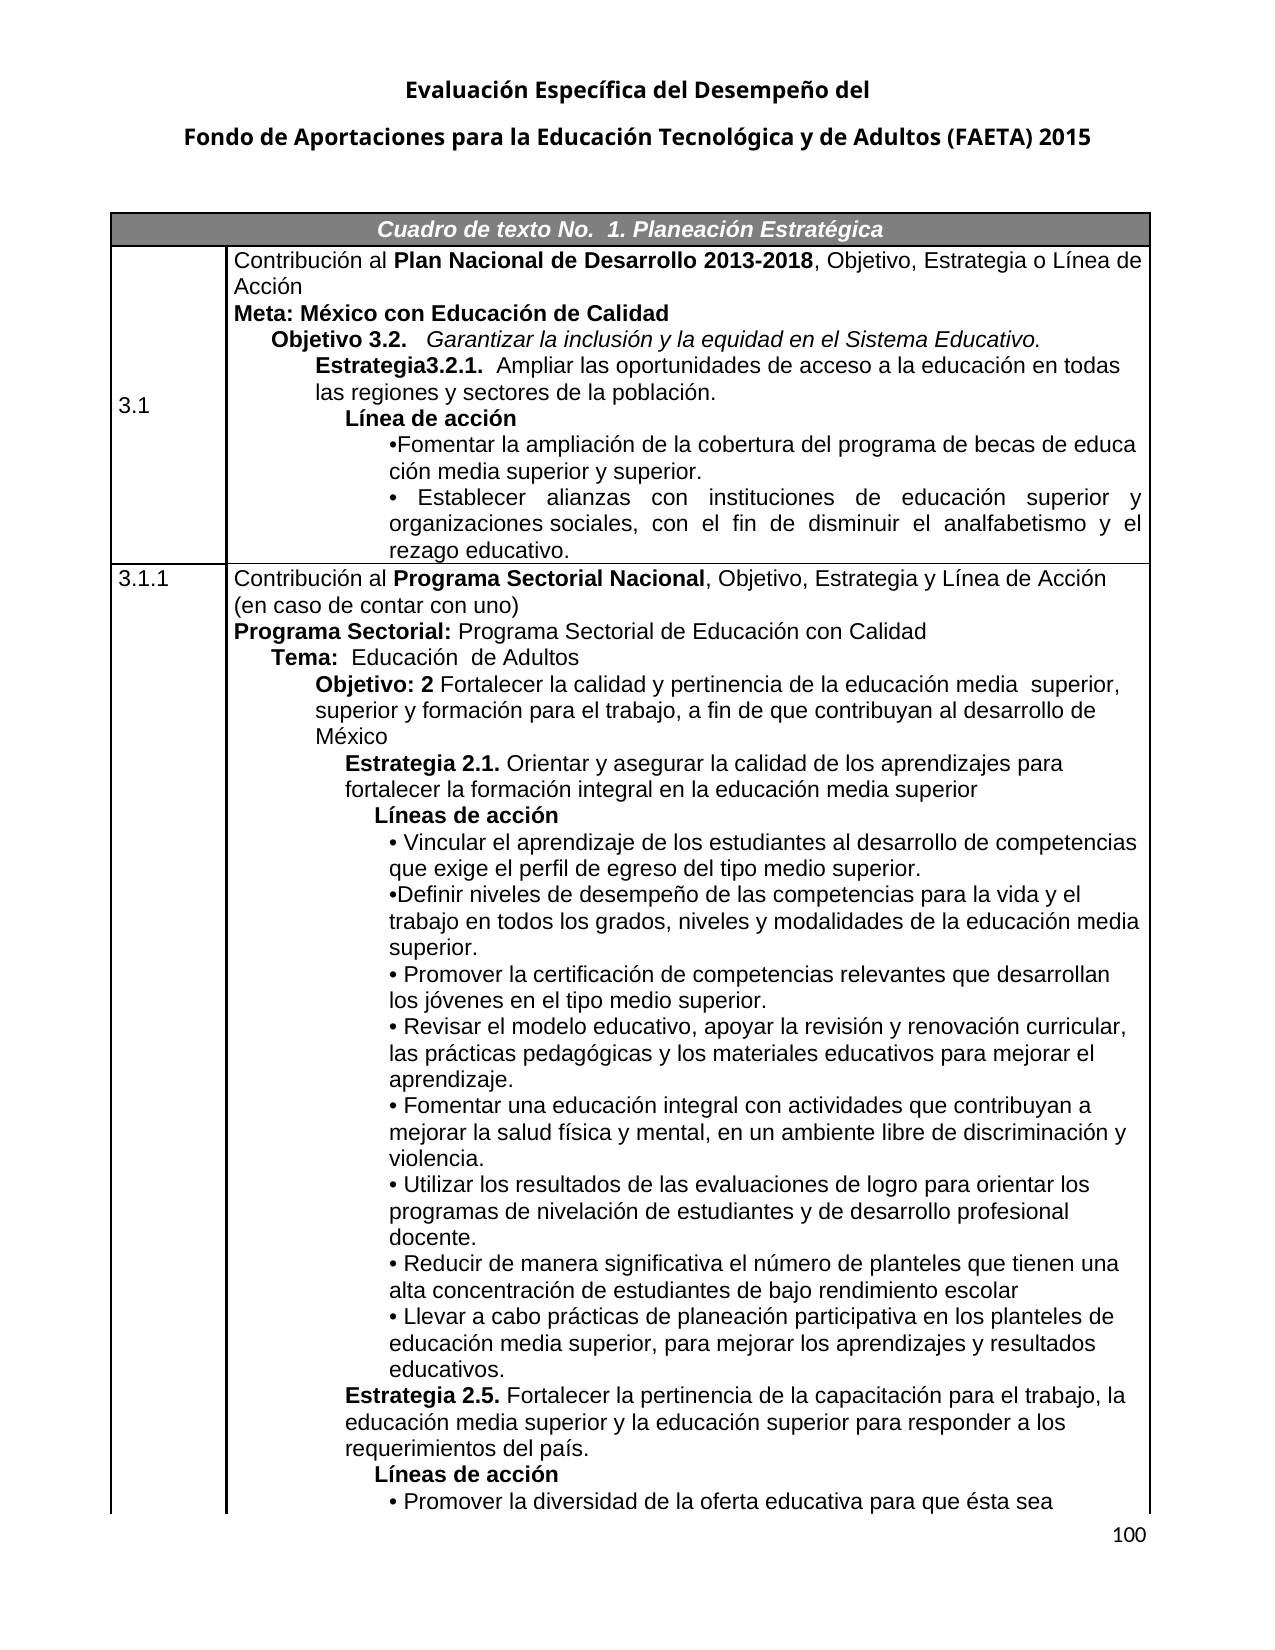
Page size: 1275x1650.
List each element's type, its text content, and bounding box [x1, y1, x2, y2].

table_header Cuadro de texto No. 1. Planeación Estratégica [112, 214, 1149, 245]
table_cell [228, 564, 1149, 1514]
table_cell 3.1.1 [112, 565, 225, 1514]
table_cell 3.1 [112, 247, 225, 563]
table_cell Contribución al Plan Nacional de Desarrollo 2013-2018, Objetivo, Estrategia o Línea de Acción Meta: México con Educación de Calidad Objetivo 3.2. Garantizar la inclusión y la equidad en el Sistema Educativo. Estrategia3.2.1. Ampliar las oportunidades de acceso a la educación en todas las regiones y sectores de la población. Línea de acción •Fomentar la ampliación de la cobertura del programa de becas de educación media superior y superior. • Establecer alianzas con instituciones de educación superior y organizaciones sociales, con el fin de disminuir el analfabetismo y el rezago educativo. [228, 247, 1149, 563]
